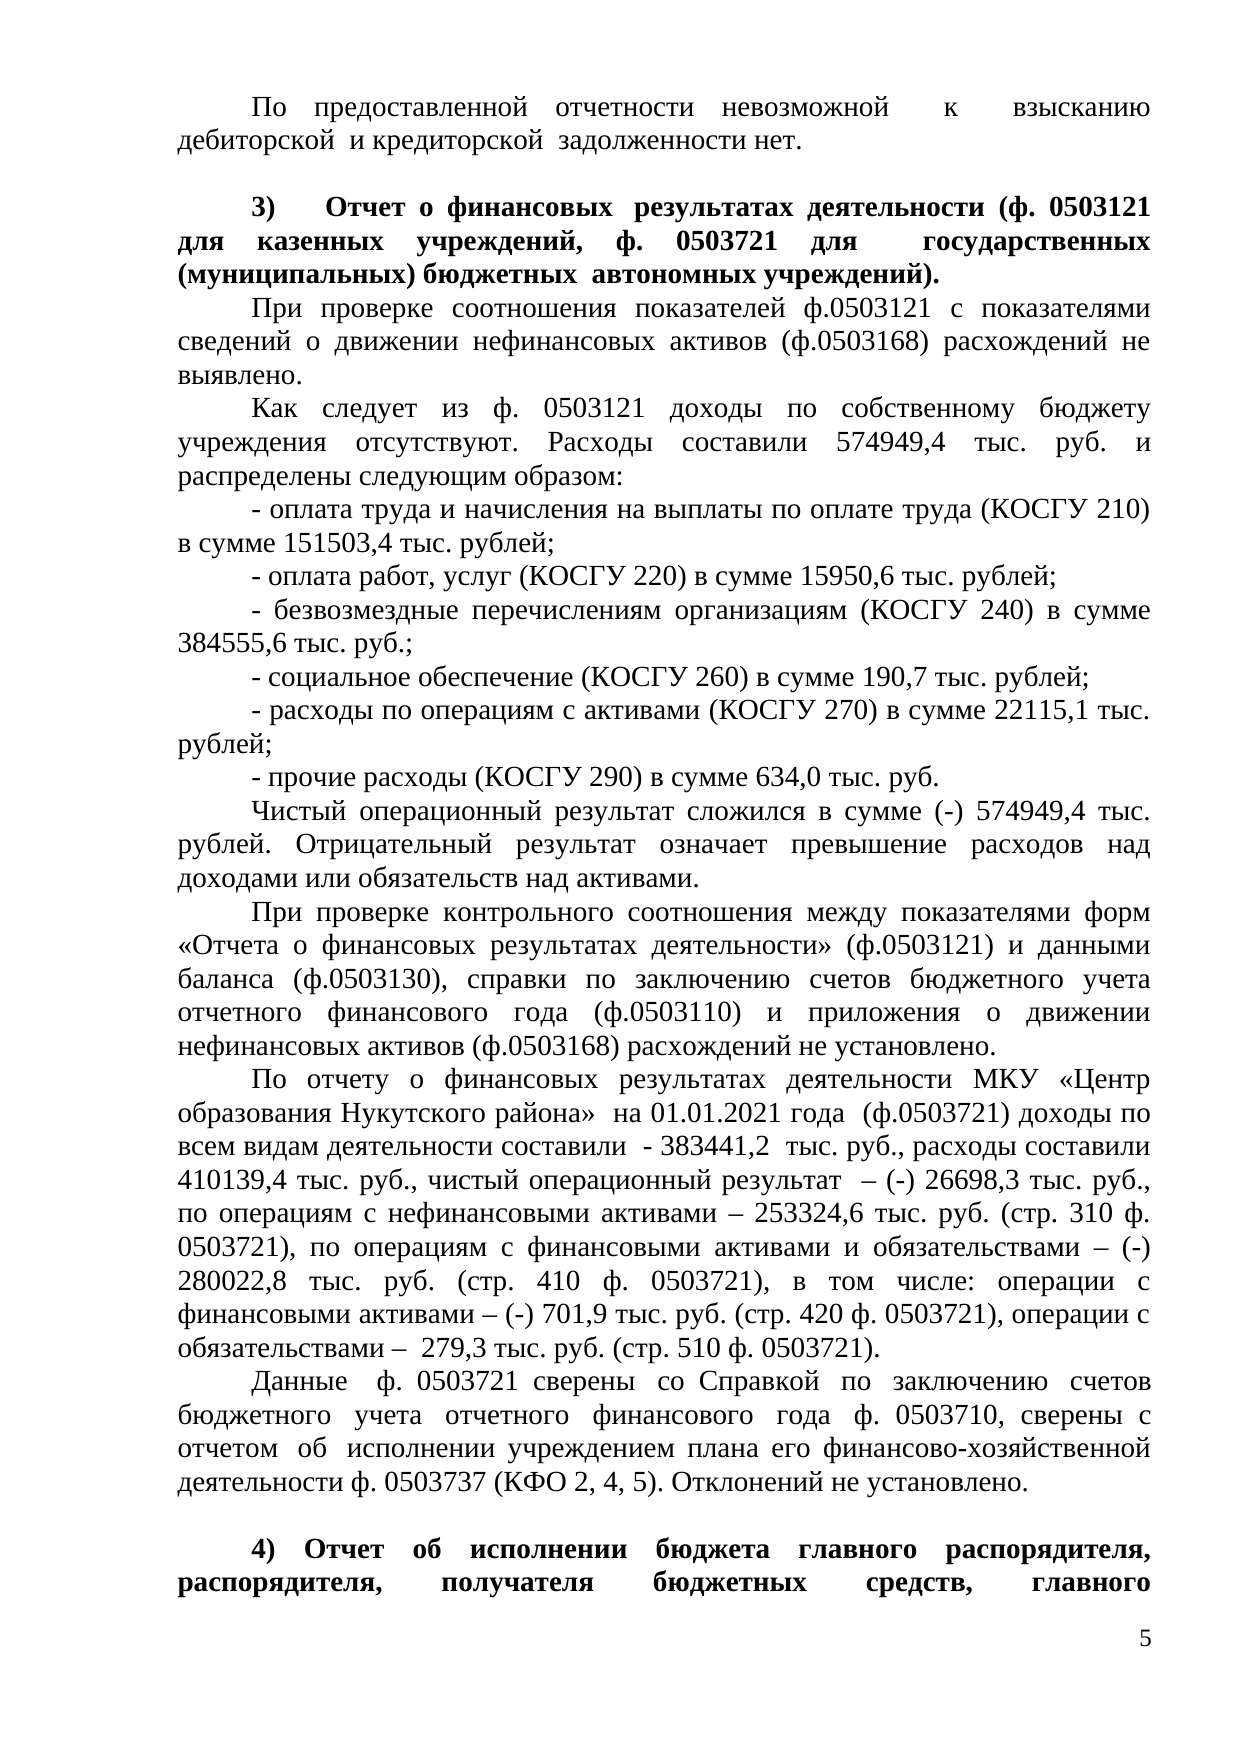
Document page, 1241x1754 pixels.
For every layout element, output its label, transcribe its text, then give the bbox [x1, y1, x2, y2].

text - социальное обеспечение (КОСГУ 260) в сумме 190,7 тыс. рублей; [177, 659, 1152, 692]
text - оплата работ, услуг (КОСГУ 220) в сумме 15950,6 тыс. рублей; [177, 558, 1152, 592]
text По отчету о финансовых результатах деятельности МКУ «Центр образования Нукутского района» на 01.01.2021 года (ф.0503721) доходы по всем видам деятельности составили - 383441,2 тыс. руб., расходы составили 410139,4 тыс. руб., чистый операционный результат – (-) 26698,3 тыс. руб., по операциям с нефинансовыми активами – 253324,6 тыс. руб. (стр. 310 ф. 0503721), по операциям с финансовыми активами и обязательствами – (-) 280022,8 тыс. руб. (стр. 410 ф. 0503721), в том числе: операции с финансовыми активами – (-) 701,9 тыс. руб. (стр. 420 ф. 0503721), операции с обязательствами – 279,3 тыс. руб. (стр. 510 ф. 0503721). [177, 1061, 1152, 1363]
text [177, 1531, 1152, 1598]
text - оплата труда и начисления на выплаты по оплате труда (КОСГУ 210) в сумме 151503,4 тыс. рублей; [177, 491, 1152, 558]
text По предоставленной отчетности невозможной к взысканию дебиторской и кредиторской задолженности нет. [177, 89, 1152, 156]
text Как следует из ф. 0503121 доходы по собственному бюджету учреждения отсутствуют. Расходы составили 574949,4 тыс. руб. и распределены следующим образом: [177, 391, 1152, 491]
text - расходы по операциям с активами (КОСГУ 270) в сумме 22115,1 тыс. рублей; [177, 692, 1152, 759]
text - прочие расходы (КОСГУ 290) в сумме 634,0 тыс. руб. [177, 759, 1152, 793]
text Данные ф. 0503721 сверены со Справкой по заключению счетов бюджетного учета отчетного финансового года ф. 0503710, сверены с отчетом об исполнении учреждением плана его финансово-хозяйственной деятельности ф. 0503737 (КФО 2, 4, 5). Отклонений не установлено. [177, 1363, 1152, 1497]
list Отчет о финансовых результатах деятельности (ф. 0503121 для казенных учреждений, ф. 0503721 для государственных (муниципальных) бюджетных автономных учреждений). [177, 189, 1152, 290]
text При проверке контрольного соотношения между показателями форм «Отчета о финансовых результатах деятельности» (ф.0503121) и данными баланса (ф.0503130), справки по заключению счетов бюджетного учета отчетного финансового года (ф.0503110) и приложения о движении нефинансовых активов (ф.0503168) расхождений не установлено. [177, 894, 1152, 1061]
text При проверке соотношения показателей ф.0503121 с показателями сведений о движении нефинансовых активов (ф.0503168) расхождений не выявлено. [177, 290, 1152, 391]
text - безвозмездные перечислениям организациям (КОСГУ 240) в сумме 384555,6 тыс. руб.; [177, 592, 1152, 659]
text Чистый операционный результат сложился в сумме (-) 574949,4 тыс. рублей. Отрицательный результат означает превышение расходов над доходами или обязательств над активами. [177, 793, 1152, 894]
